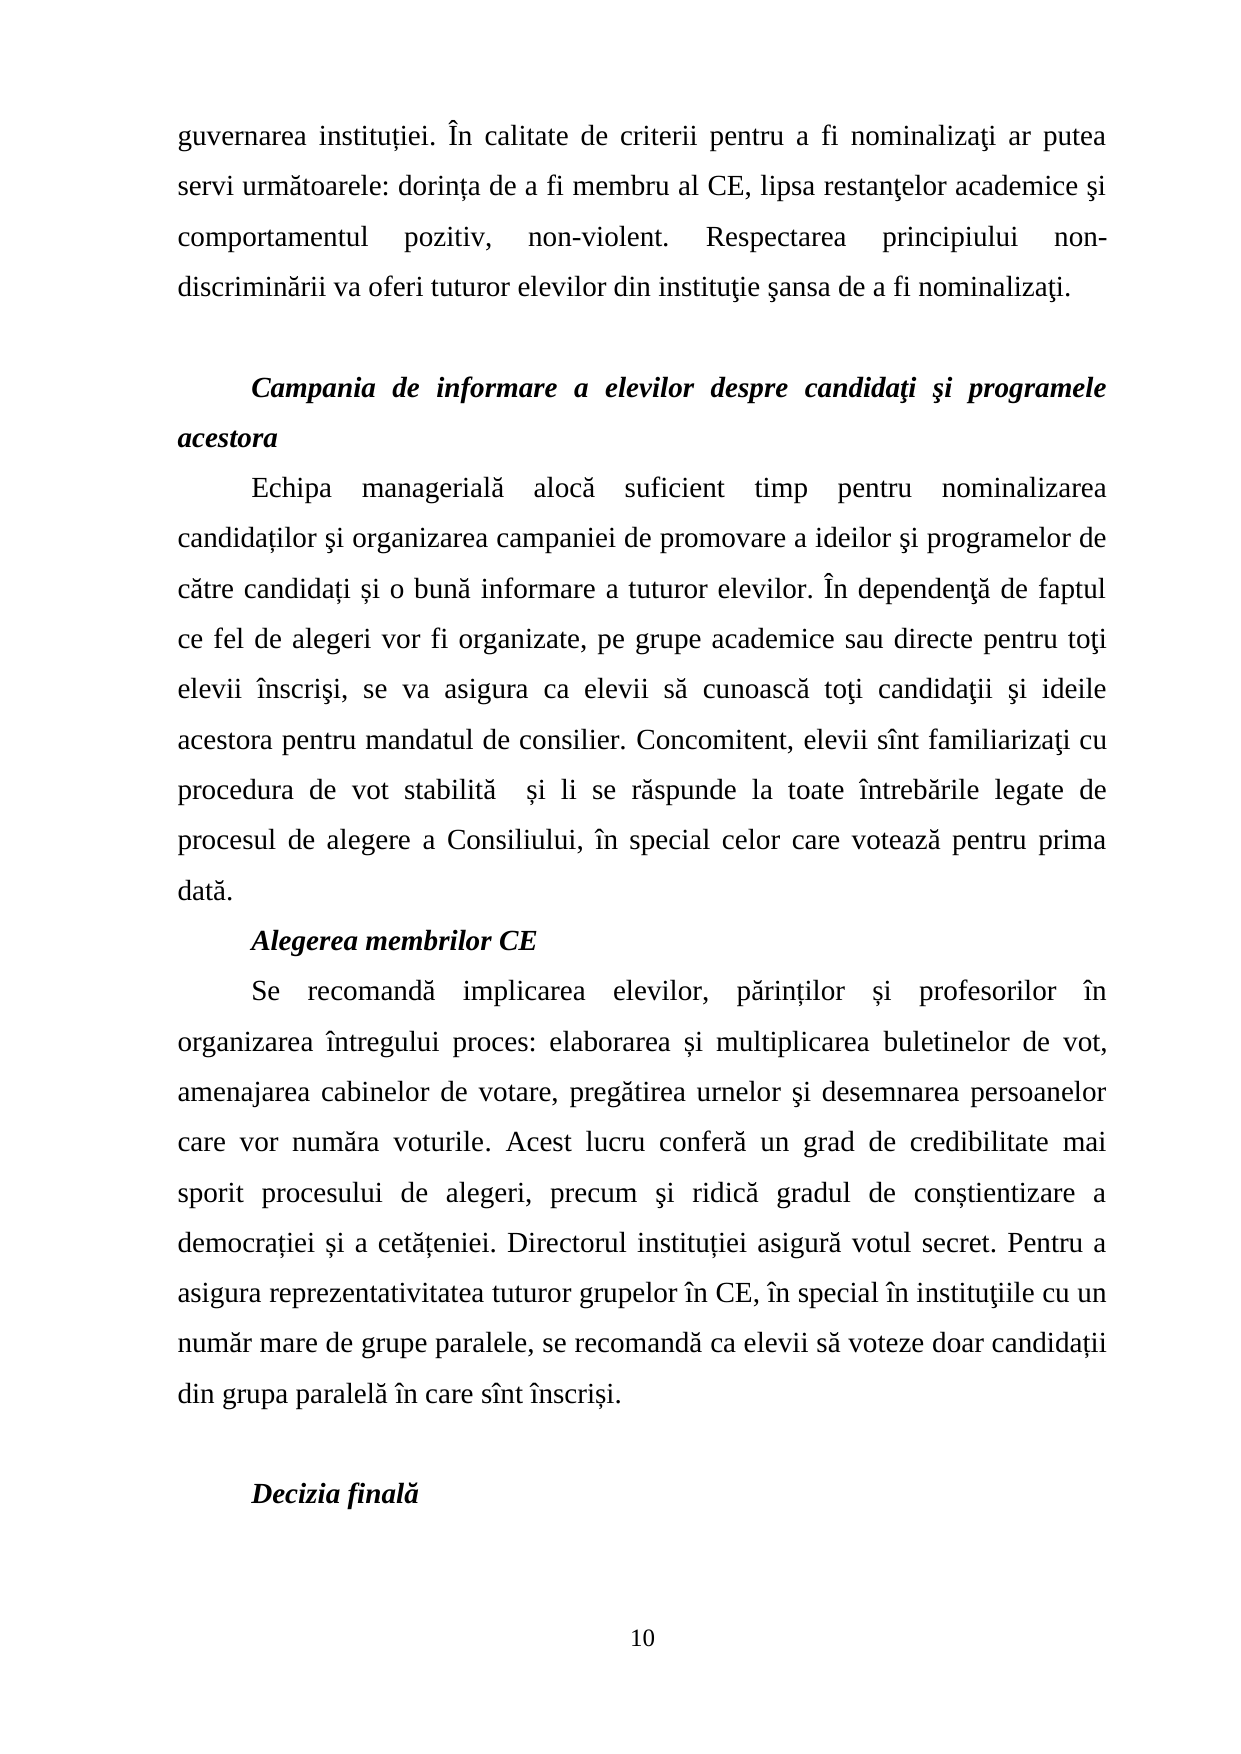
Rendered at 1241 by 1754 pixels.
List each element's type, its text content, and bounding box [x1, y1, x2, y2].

text Decizia finală [177, 1477, 1107, 1510]
text Alegerea membrilor CE [177, 923, 1107, 957]
text Echipa managerială alocă suficient timp pentru nominalizarea candidaților şi organizarea campaniei de promovare a ideilor şi programelor de către candidați și o bună informare a tuturor elevilor. În dependenţă de faptul ce fel de alegeri vor fi organizate, pe grupe academice sau directe pentru toţi elevii înscrişi, se va asigura ca elevii să cunoască toţi candidaţii şi ideile acestora pentru mandatul de consilier. Concomitent, elevii sînt familiarizaţi cu procedura de vot stabilită și li se răspunde la toate întrebările legate de procesul de alegere a Consiliului, în special celor care votează pentru prima dată. [177, 470, 1107, 906]
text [177, 118, 1107, 303]
text Se recomandă implicarea elevilor, părinților și profesorilor în organizarea întregului proces: elaborarea și multiplicarea buletinelor de vot, amenajarea cabinelor de votare, pregătirea urnelor şi desemnarea persoanelor care vor număra voturile. Acest lucru conferă un grad de credibilitate mai sporit procesului de alegeri, precum şi ridică gradul de conștientizare a democrației și a cetățeniei. Directorul instituției asigură votul secret. Pentru a asigura reprezentativitatea tuturor grupelor în CE, în special în instituţiile cu un număr mare de grupe paralele, se recomandă ca elevii să voteze doar candidații din grupa paralelă în care sînt înscriși. [177, 973, 1107, 1409]
text Campania de informare a elevilor despre candidaţi şi programele acestora [177, 370, 1107, 453]
